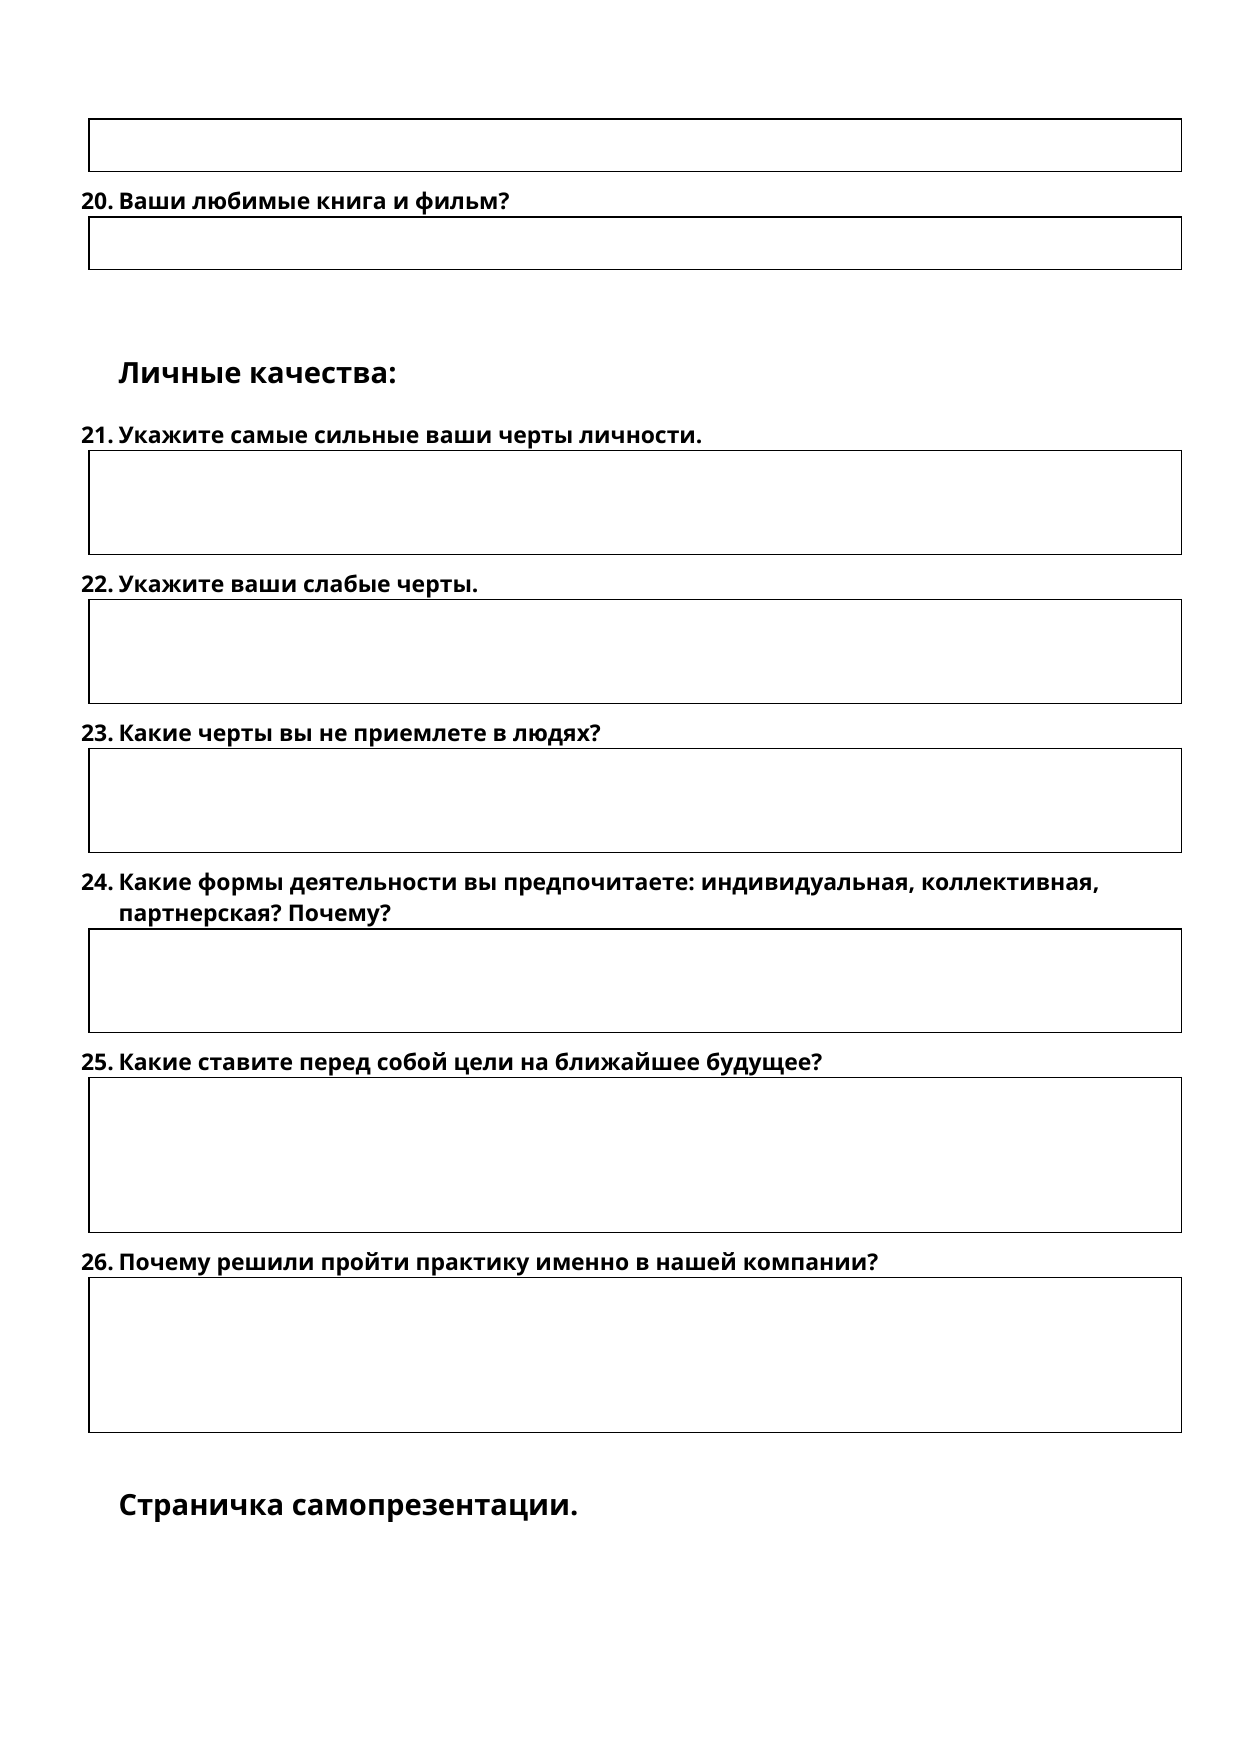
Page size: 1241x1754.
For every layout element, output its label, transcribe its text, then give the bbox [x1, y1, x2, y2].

table_header [90, 120, 1181, 171]
table_header [90, 600, 1181, 702]
table_header [90, 218, 1181, 269]
list Какие черты вы не приемлете в людях? [81, 716, 1152, 748]
text Страничка самопрезентации. [118, 1484, 1152, 1524]
table_header [90, 930, 1181, 1032]
table_header [90, 749, 1181, 851]
list Какие ставите перед собой цели на ближайшее будущее? [81, 1046, 1152, 1077]
text Личные качества: [118, 352, 1152, 392]
table_header [90, 1278, 1181, 1432]
list Ваши любимые книга и фильм? [81, 185, 1152, 216]
list Укажите ваши слабые черты. [81, 567, 1152, 599]
list Укажите самые сильные ваши черты личности. [81, 418, 1152, 450]
table_header [90, 1078, 1181, 1232]
list Почему решили пройти практику именно в нашей компании? [81, 1246, 1152, 1277]
list Какие формы деятельности вы предпочитаете: индивидуальная, коллективная, партнерская? Почему? [81, 865, 1152, 928]
table_header [90, 451, 1181, 553]
